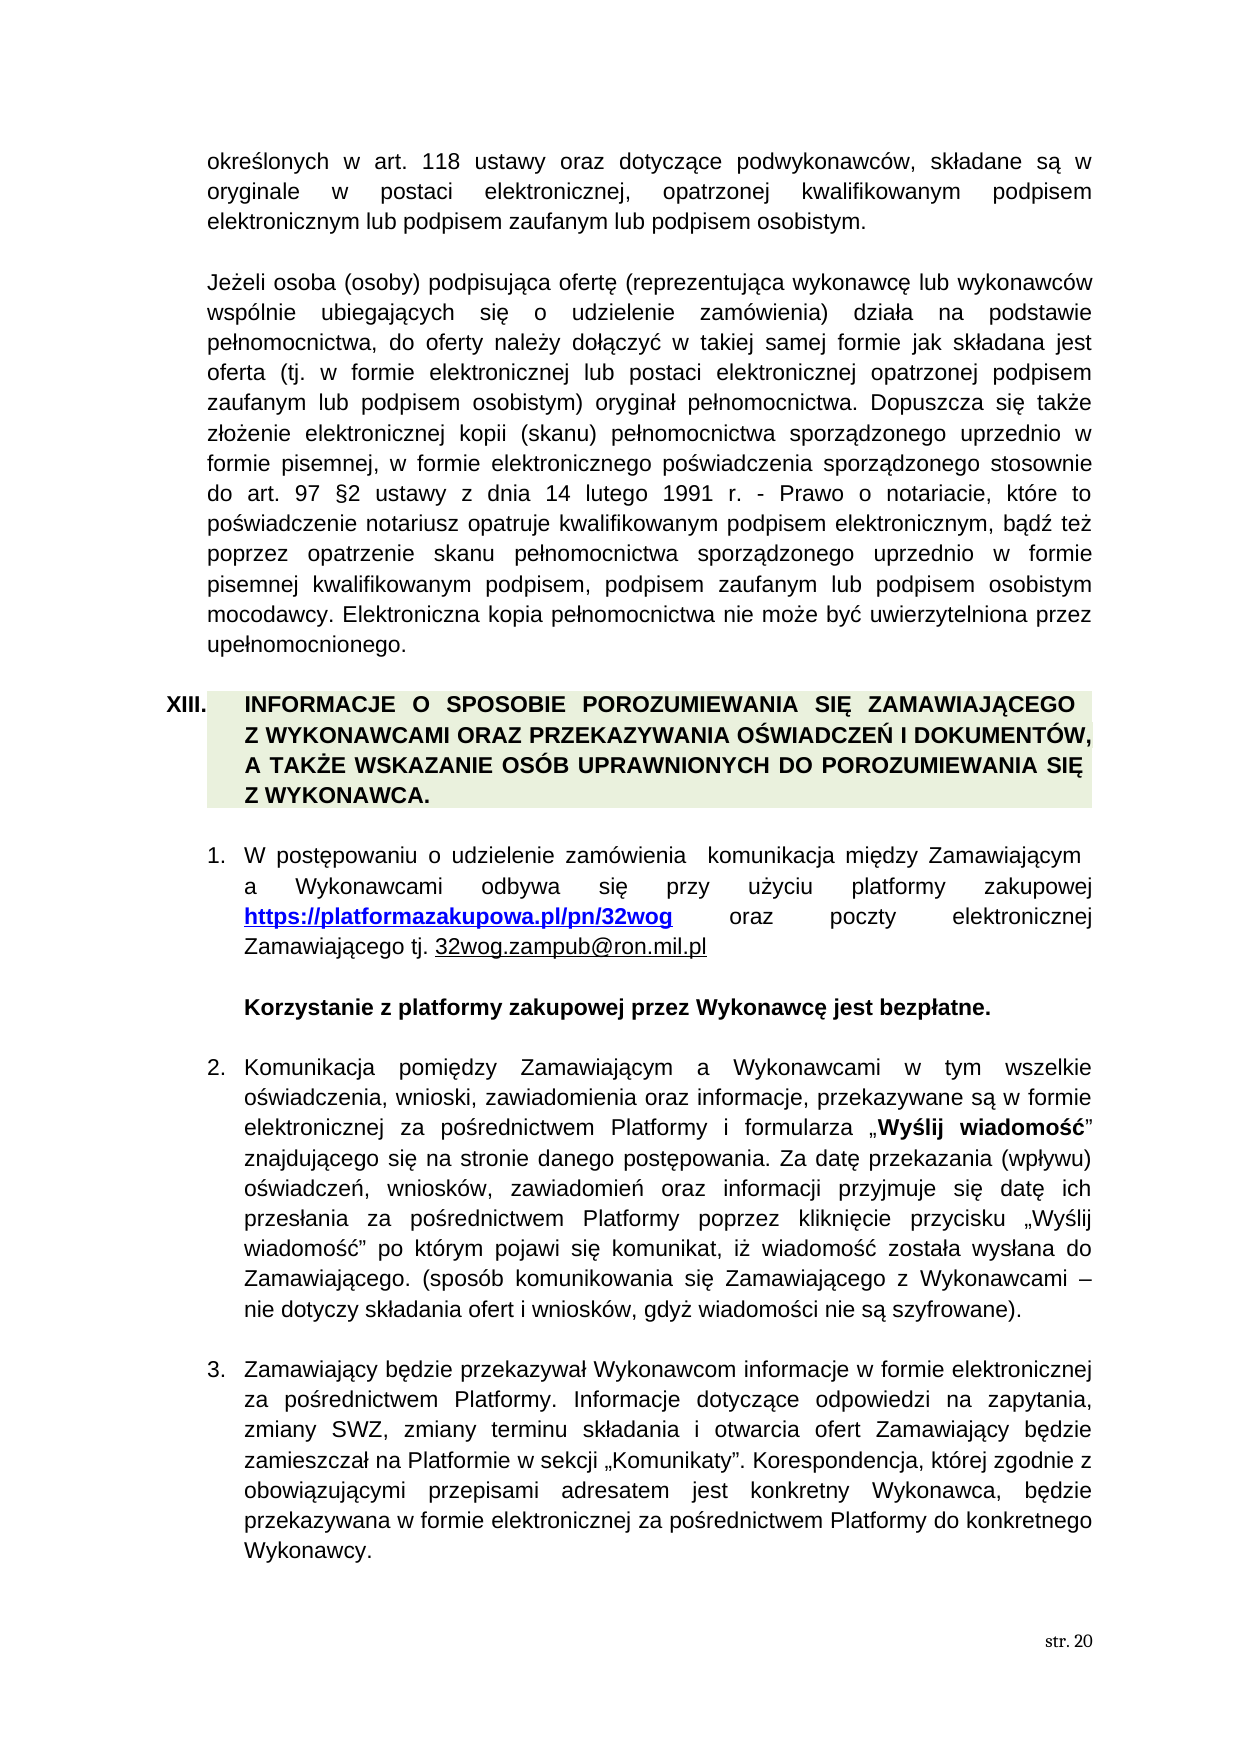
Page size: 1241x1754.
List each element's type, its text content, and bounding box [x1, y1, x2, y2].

text Jeżeli osoba (osoby) podpisująca ofertę (reprezentująca wykonawcę lub wykonawców wspólnie ubiegających się o udzielenie zamówienia) działa na podstawie pełnomocnictwa, do oferty należy dołączyć w takiej samej formie jak składana jest oferta (tj. w formie elektronicznej lub postaci elektronicznej opatrzonej podpisem zaufanym lub podpisem osobistym) oryginał pełnomocnictwa. Dopuszcza się także złożenie elektronicznej kopii (skanu) pełnomocnictwa sporządzonego uprzednio w formie pisemnej, w formie elektronicznego poświadczenia sporządzonego stosownie do art. 97 §2 ustawy z dnia 14 lutego 1991 r. - Prawo o notariacie, które to poświadczenie notariusz opatruje kwalifikowanym podpisem elektronicznym, bądź też poprzez opatrzenie skanu pełnomocnictwa sporządzonego uprzednio w formie pisemnej kwalifikowanym podpisem, podpisem zaufanym lub podpisem osobistym mocodawcy. Elektroniczna kopia pełnomocnictwa nie może być uwierzytelniona przez upełnomocnionego. [207, 268, 1092, 657]
list Komunikacja pomiędzy Zamawiającym a Wykonawcami w tym wszelkie oświadczenia, wnioski, zawiadomienia oraz informacje, przekazywane są w formie elektronicznej za pośrednictwem Platformy i formularza „Wyślij wiadomość” znajdującego się na stronie danego postępowania. Za datę przekazania (wpływu) oświadczeń, wniosków, zawiadomień oraz informacji przyjmuje się datę ich przesłania za pośrednictwem Platformy poprzez kliknięcie przycisku „Wyślij wiadomość” po którym pojawi się komunikat, iż wiadomość została wysłana do Zamawiającego. (sposób komunikowania się Zamawiającego z Wykonawcami – nie dotyczy składania ofert i wniosków, gdyż wiadomości nie są szyfrowane). [207, 1054, 1092, 1322]
list Zamawiający będzie przekazywał Wykonawcom informacje w formie elektronicznej za pośrednictwem Platformy. Informacje dotyczące odpowiedzi na zapytania, zmiany SWZ, zmiany terminu składania i otwarcia ofert Zamawiający będzie zamieszczał na Platformie w sekcji „Komunikaty”. Korespondencja, której zgodnie z obowiązującymi przepisami adresatem jest konkretny Wykonawca, będzie przekazywana w formie elektronicznej za pośrednictwem Platformy do konkretnego Wykonawcy. [207, 1356, 1092, 1564]
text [207, 148, 1092, 234]
text Korzystanie z platformy zakupowej przez Wykonawcę jest bezpłatne. [207, 993, 1092, 1020]
list W postępowaniu o udzielenie zamówienia komunikacja między Zamawiającym a Wykonawcami odbywa się przy użyciu platformy zakupowej https://platformazakupowa.pl/pn/32wog oraz poczty elektronicznej Zamawiającego tj. 32wog.zampub@ron.mil.pl [207, 842, 1092, 959]
list INFORMACJE O SPOSOBIE POROZUMIEWANIA SIĘ ZAMAWIAJĄCEGO Z WYKONAWCAMI ORAZ PRZEKAZYWANIA OŚWIADCZEŃ I DOKUMENTÓW, A TAKŻE WSKAZANIE OSÓB UPRAWNIONYCH DO POROZUMIEWANIA SIĘ Z WYKONAWCA. [207, 691, 1092, 808]
